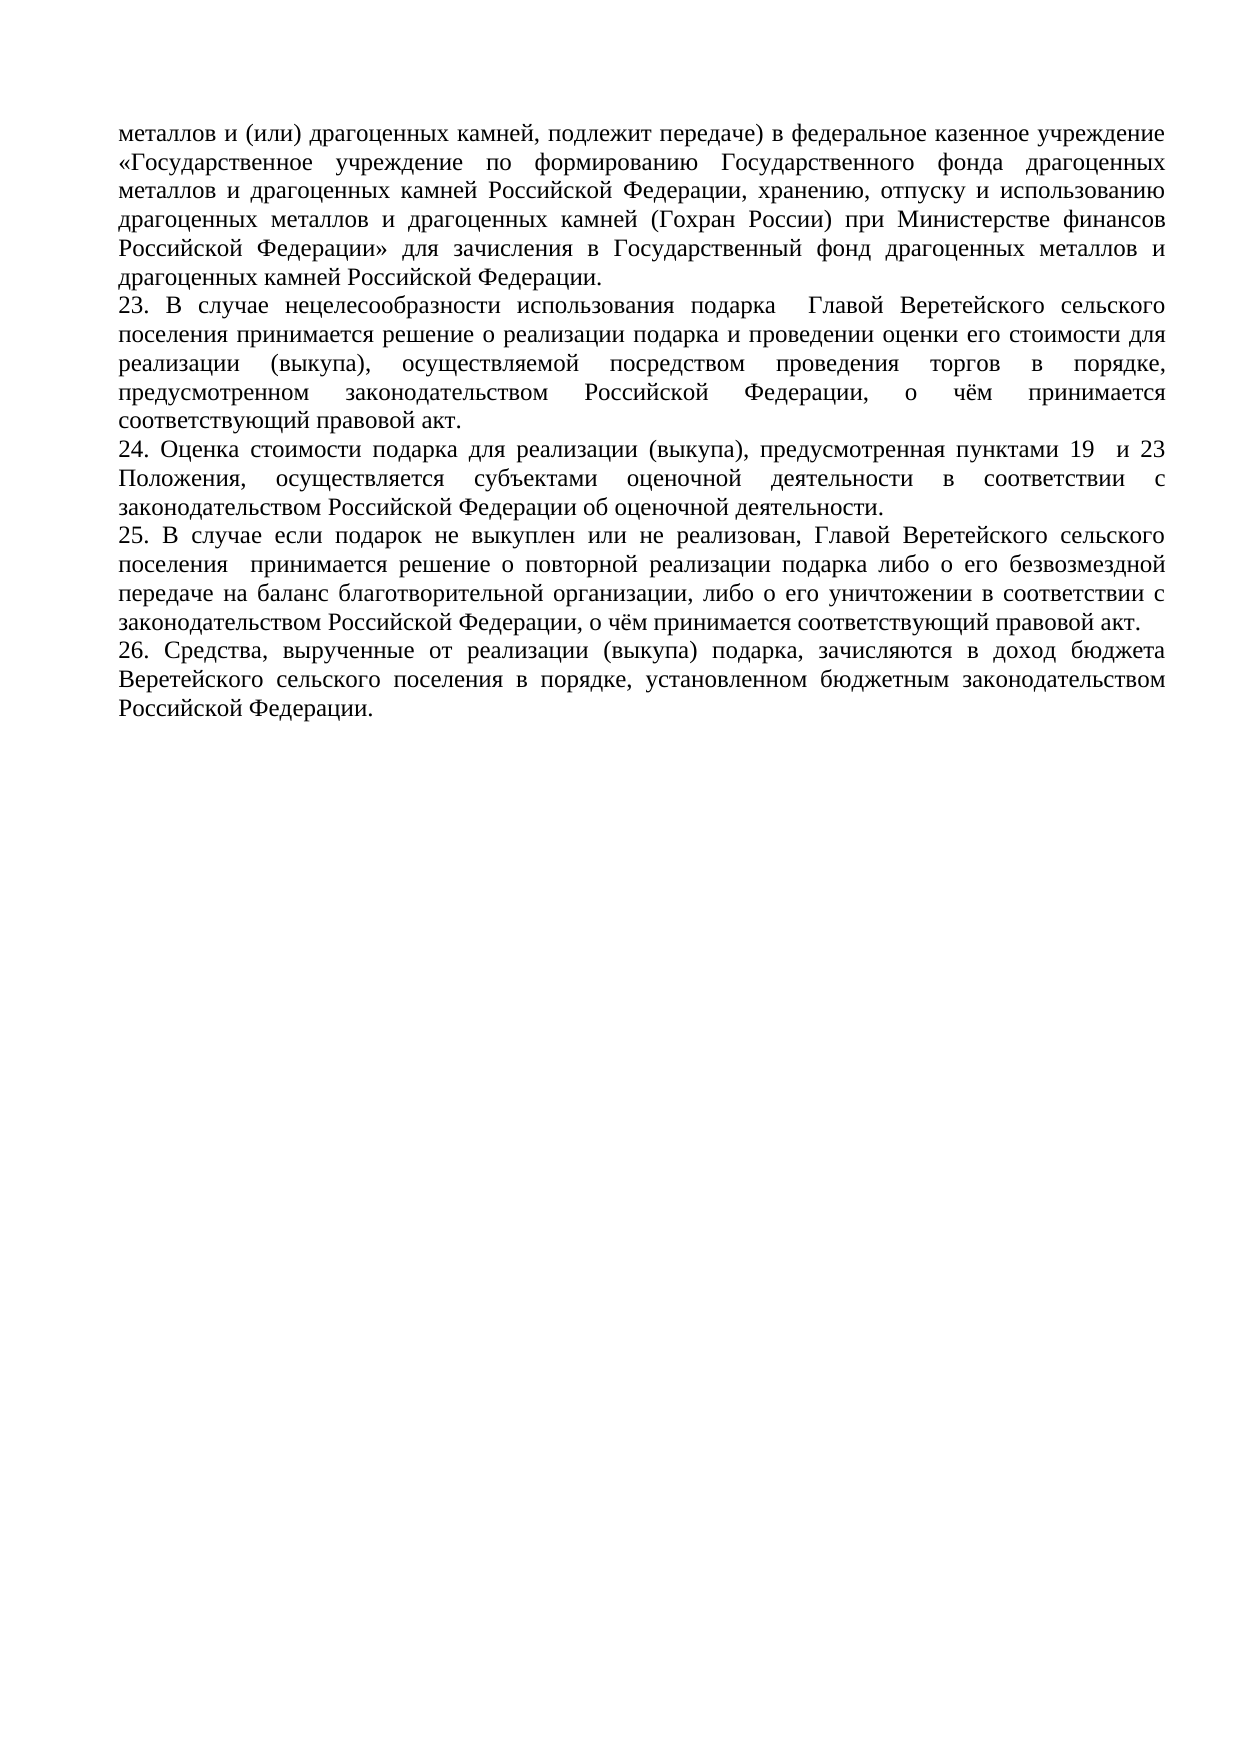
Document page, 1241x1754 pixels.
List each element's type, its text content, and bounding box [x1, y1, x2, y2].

text 23. В случае нецелесообразности использования подарка Главой Веретейского сельского поселения принимается решение о реализации подарка и проведении оценки его стоимости для реализации (выкупа), осуществляемой посредством проведения торгов в порядке, предусмотренном законодательством Российской Федерации, о чём принимается соответствующий правовой акт. [118, 291, 1167, 434]
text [118, 118, 1167, 291]
text 26. Средства, вырученные от реализации (выкупа) подарка, зачисляются в доход бюджета Веретейского сельского поселения в порядке, установленном бюджетным законодательством Российской Федерации. [118, 636, 1167, 722]
text 24. Оценка стоимости подарка для реализации (выкупа), предусмотренная пунктами 19 и 23 Положения, осуществляется субъектами оценочной деятельности в соответствии с законодательством Российской Федерации об оценочной деятельности. [118, 434, 1167, 521]
text 25. В случае если подарок не выкуплен или не реализован, Главой Веретейского сельского поселения принимается решение о повторной реализации подарка либо о его безвозмездной передаче на баланс благотворительной организации, либо о его уничтожении в соответствии с законодательством Российской Федерации, о чём принимается соответствующий правовой акт. [118, 521, 1167, 636]
